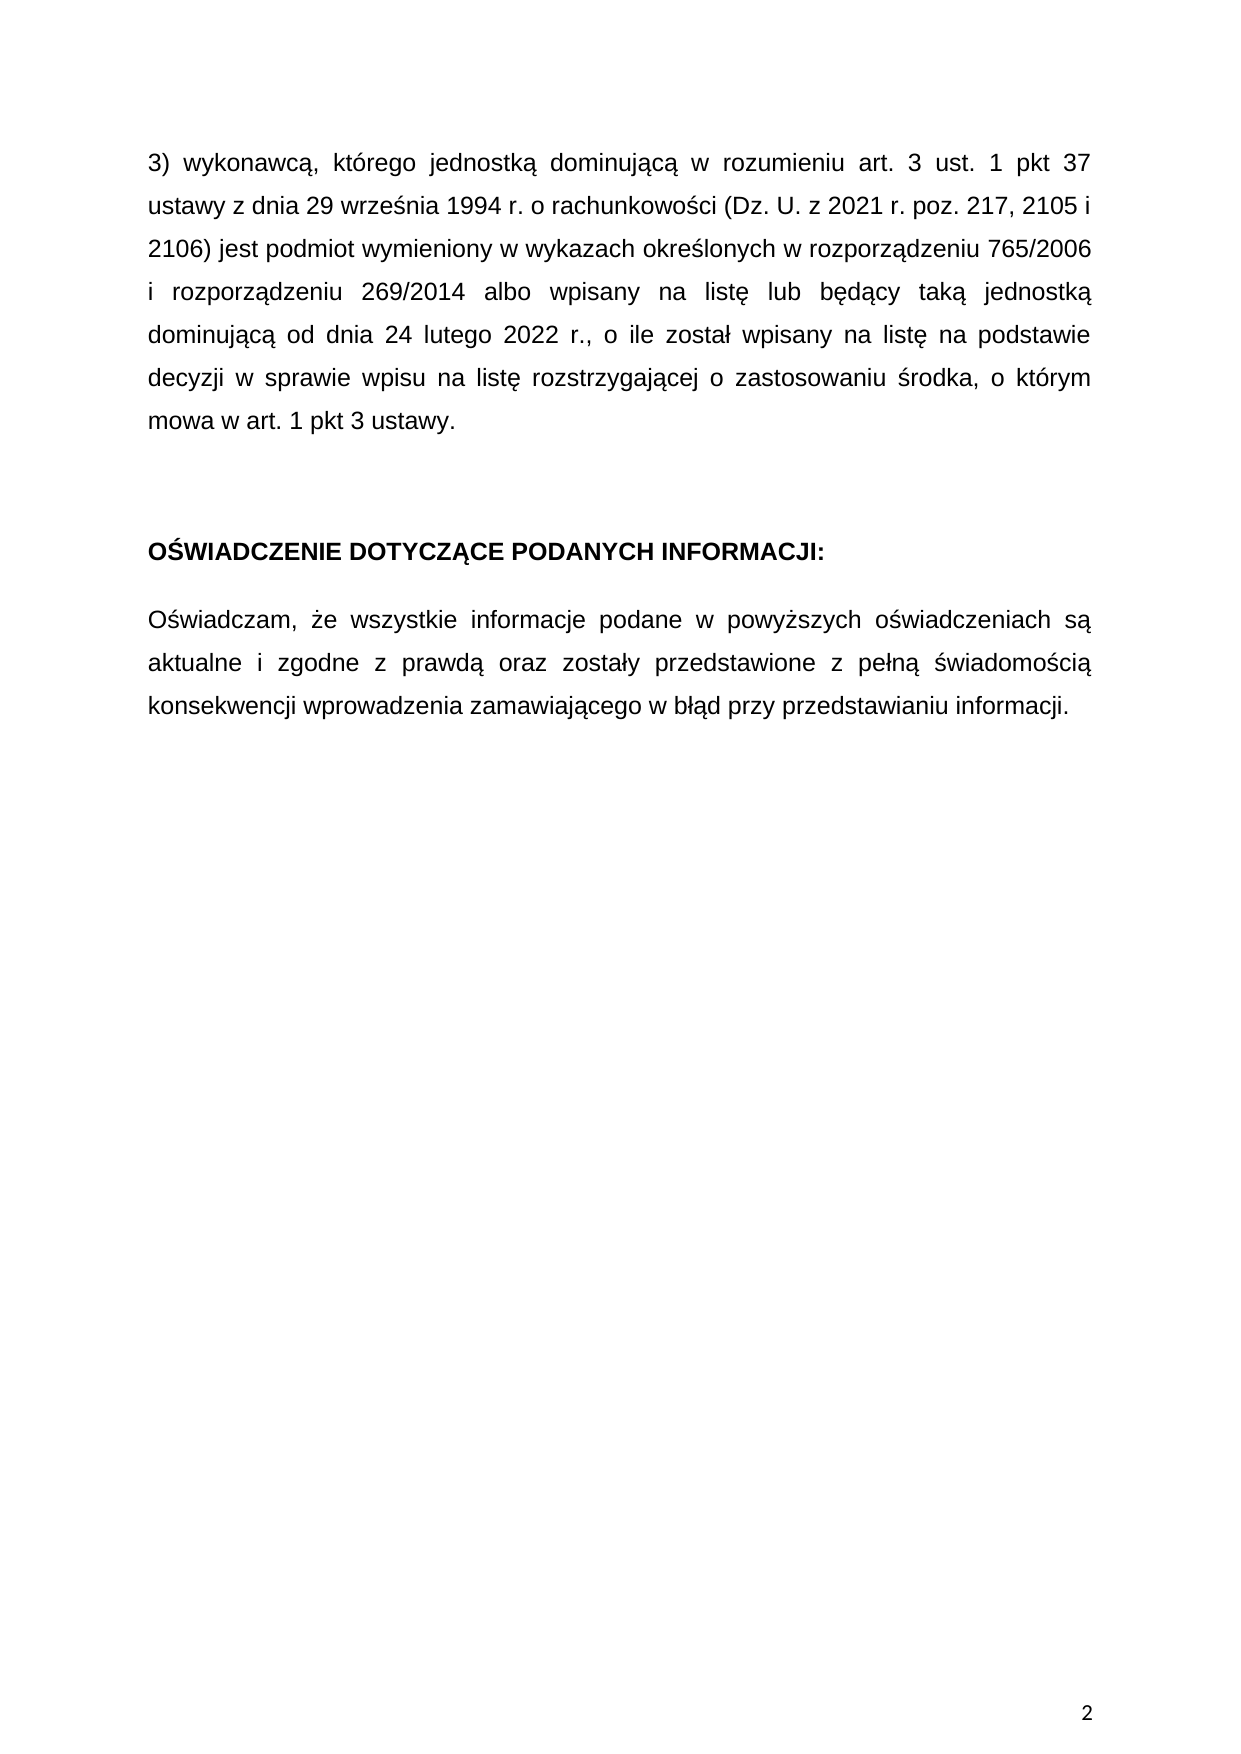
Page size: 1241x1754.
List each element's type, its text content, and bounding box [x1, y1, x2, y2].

text OŚWIADCZENIE DOTYCZĄCE PODANYCH INFORMACJI: [148, 537, 1093, 566]
text Oświadczam, że wszystkie informacje podane w powyższych oświadczeniach są aktualne i zgodne z prawdą oraz zostały przedstawione z pełną świadomością konsekwencji wprowadzenia zamawiającego w błąd przy przedstawianiu informacji. [148, 605, 1093, 720]
text 3) wykonawcą, którego jednostką dominującą w rozumieniu art. 3 ust. 1 pkt 37 ustawy z dnia 29 września 1994 r. o rachunkowości (Dz. U. z 2021 r. poz. 217, 2105 i 2106) jest podmiot wymieniony w wykazach określonych w rozporządzeniu 765/2006 i rozporządzeniu 269/2014 albo wpisany na listę lub będący taką jednostką dominującą od dnia 24 lutego 2022 r., o ile został wpisany na listę na podstawie decyzji w sprawie wpisu na listę rozstrzygającej o zastosowaniu środka, o którym mowa w art. 1 pkt 3 ustawy. [148, 148, 1093, 435]
